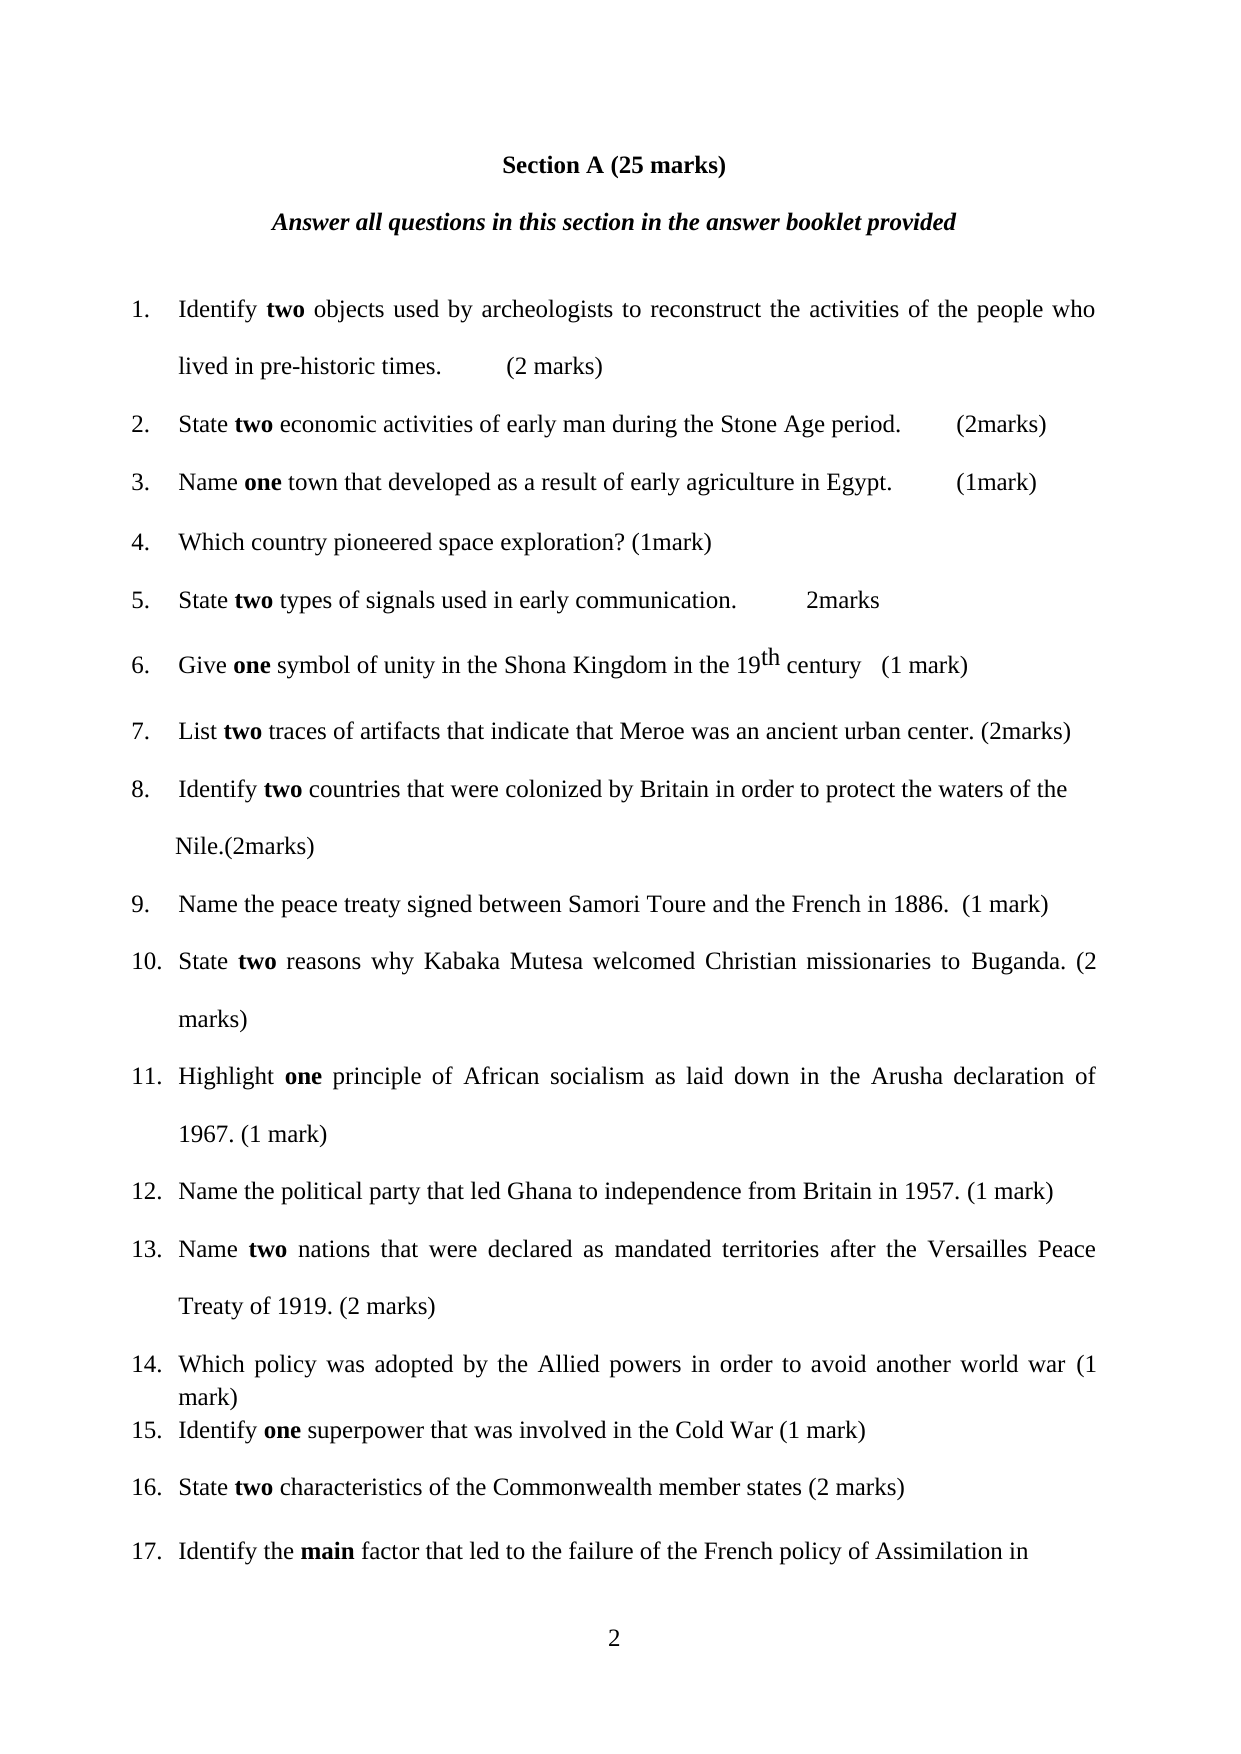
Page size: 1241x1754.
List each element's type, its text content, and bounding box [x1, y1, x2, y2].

list Name one town that developed as a result of early agriculture in Egypt. (1mark) [131, 466, 1097, 497]
list Give one symbol of unity in the Shona Kingdom in the 19th century (1 mark) [131, 642, 1097, 679]
list State two reasons why Kabaka Mutesa welcomed Christian missionaries to Buganda. (2 marks) [131, 946, 1097, 1033]
list State two types of signals used in early communication. 2marks [131, 585, 1097, 613]
list Name two nations that were declared as mandated territories after the Versailles Peace Treaty of 1919. (2 marks) [131, 1234, 1097, 1320]
list Which policy was adopted by the Allied powers in order to avoid another world war (1 mark) [131, 1349, 1097, 1411]
list Identify the main factor that led to the failure of the French policy of Assimilation in [131, 1536, 1097, 1565]
list Name the political party that led Ghana to independence from Britain in 1957. (1 mark) [131, 1176, 1097, 1205]
text Section A (25 marks) [131, 150, 1097, 179]
list List two traces of artifacts that indicate that Meroe was an ancient urban center. (2marks) [131, 716, 1097, 745]
text Nile.(2marks) [131, 831, 1097, 860]
text Answer all questions in this section in the answer booklet provided [131, 207, 1097, 236]
list State two economic activities of early man during the Stone Age period. (2marks) [131, 409, 1097, 437]
list State two characteristics of the Commonwealth member states (2 marks) [131, 1472, 1097, 1501]
list Highlight one principle of African socialism as laid down in the Arusha declaration of 1967. (1 mark) [131, 1061, 1097, 1148]
list Which country pioneered space exploration? (1mark) [131, 527, 1097, 556]
list Identify two objects used by archeologists to reconstruct the activities of the people who lived in pre-historic times. (2 marks) [131, 294, 1097, 380]
list Name the peace treaty signed between Samori Toure and the French in 1886. (1 mark) [131, 889, 1097, 918]
list Identify two countries that were colonized by Britain in order to protect the waters of the [131, 774, 1097, 803]
list Identify one superpower that was involved in the Cold War (1 mark) [131, 1415, 1097, 1444]
